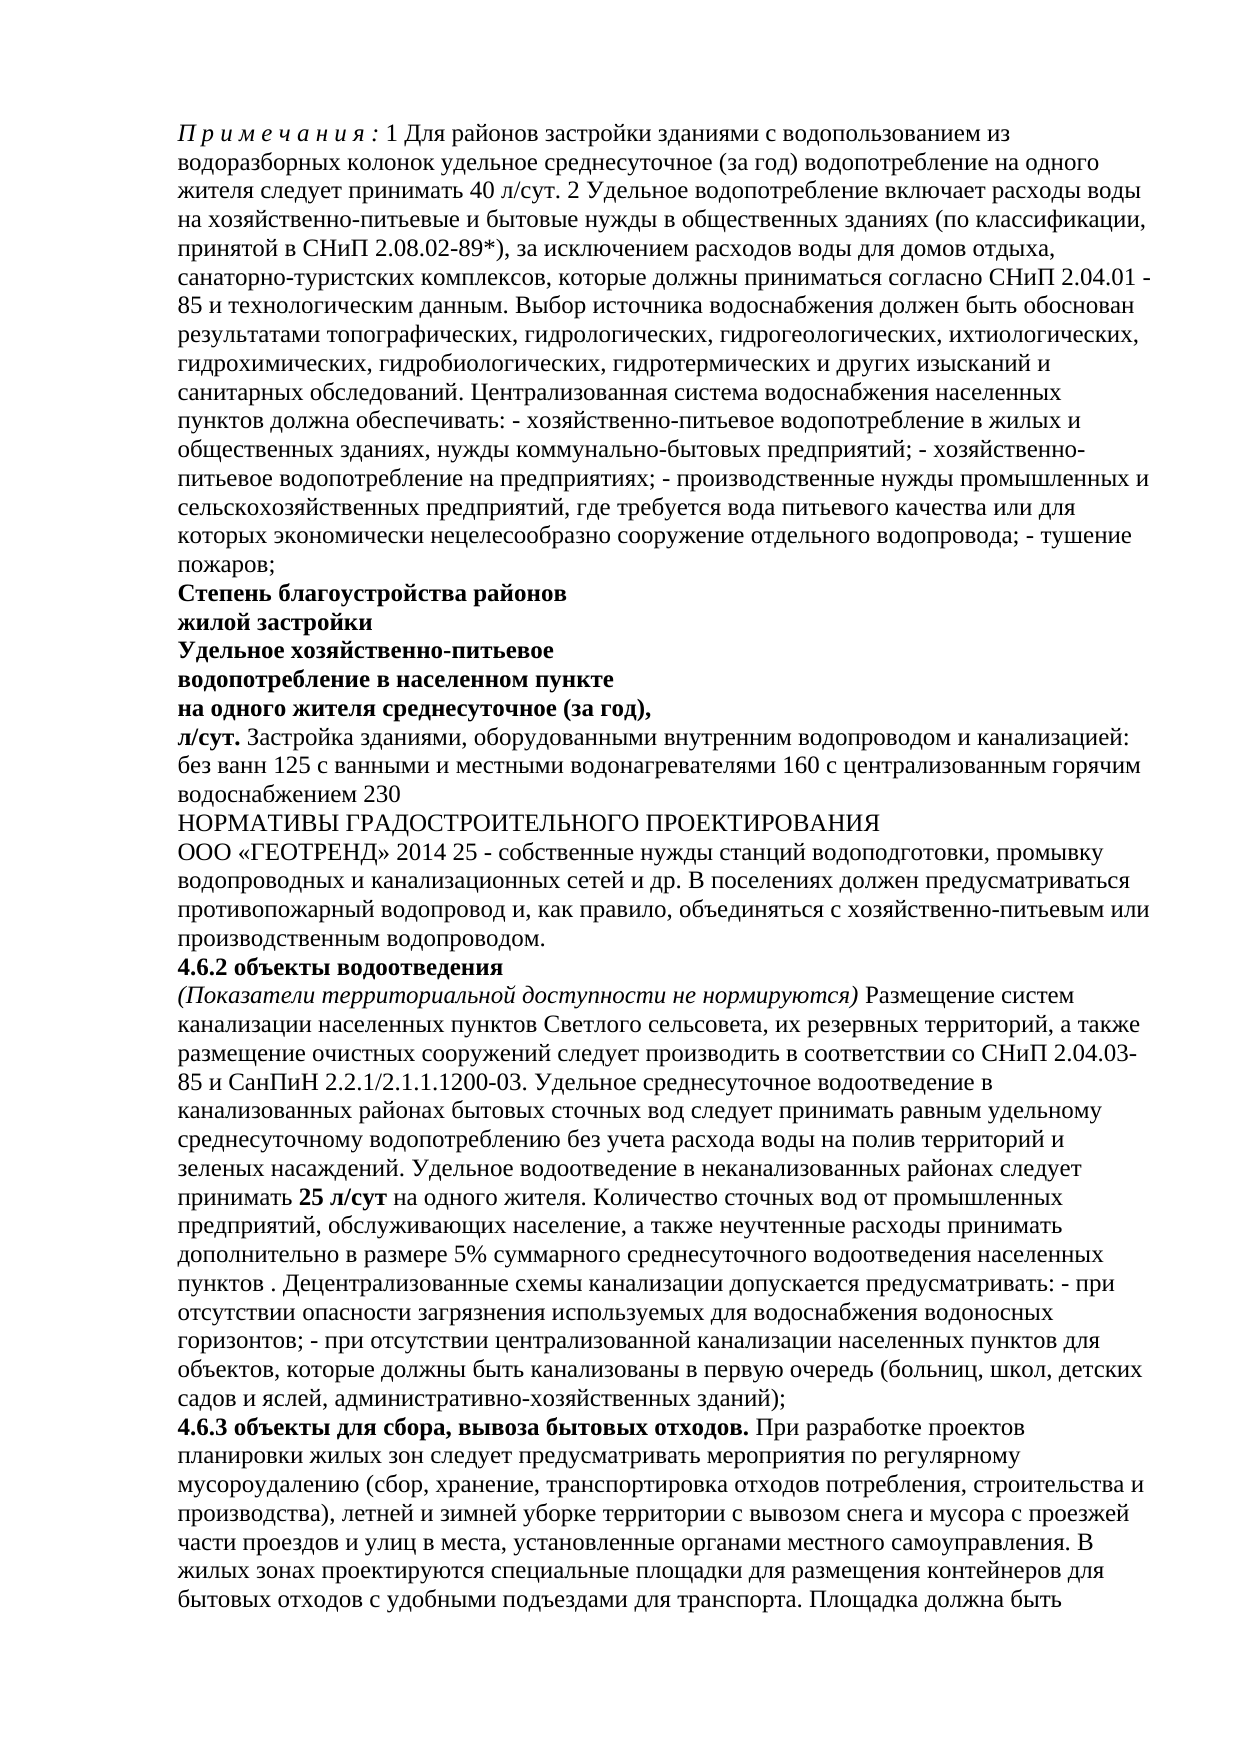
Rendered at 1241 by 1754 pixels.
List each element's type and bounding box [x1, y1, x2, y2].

text [177, 118, 1152, 1613]
